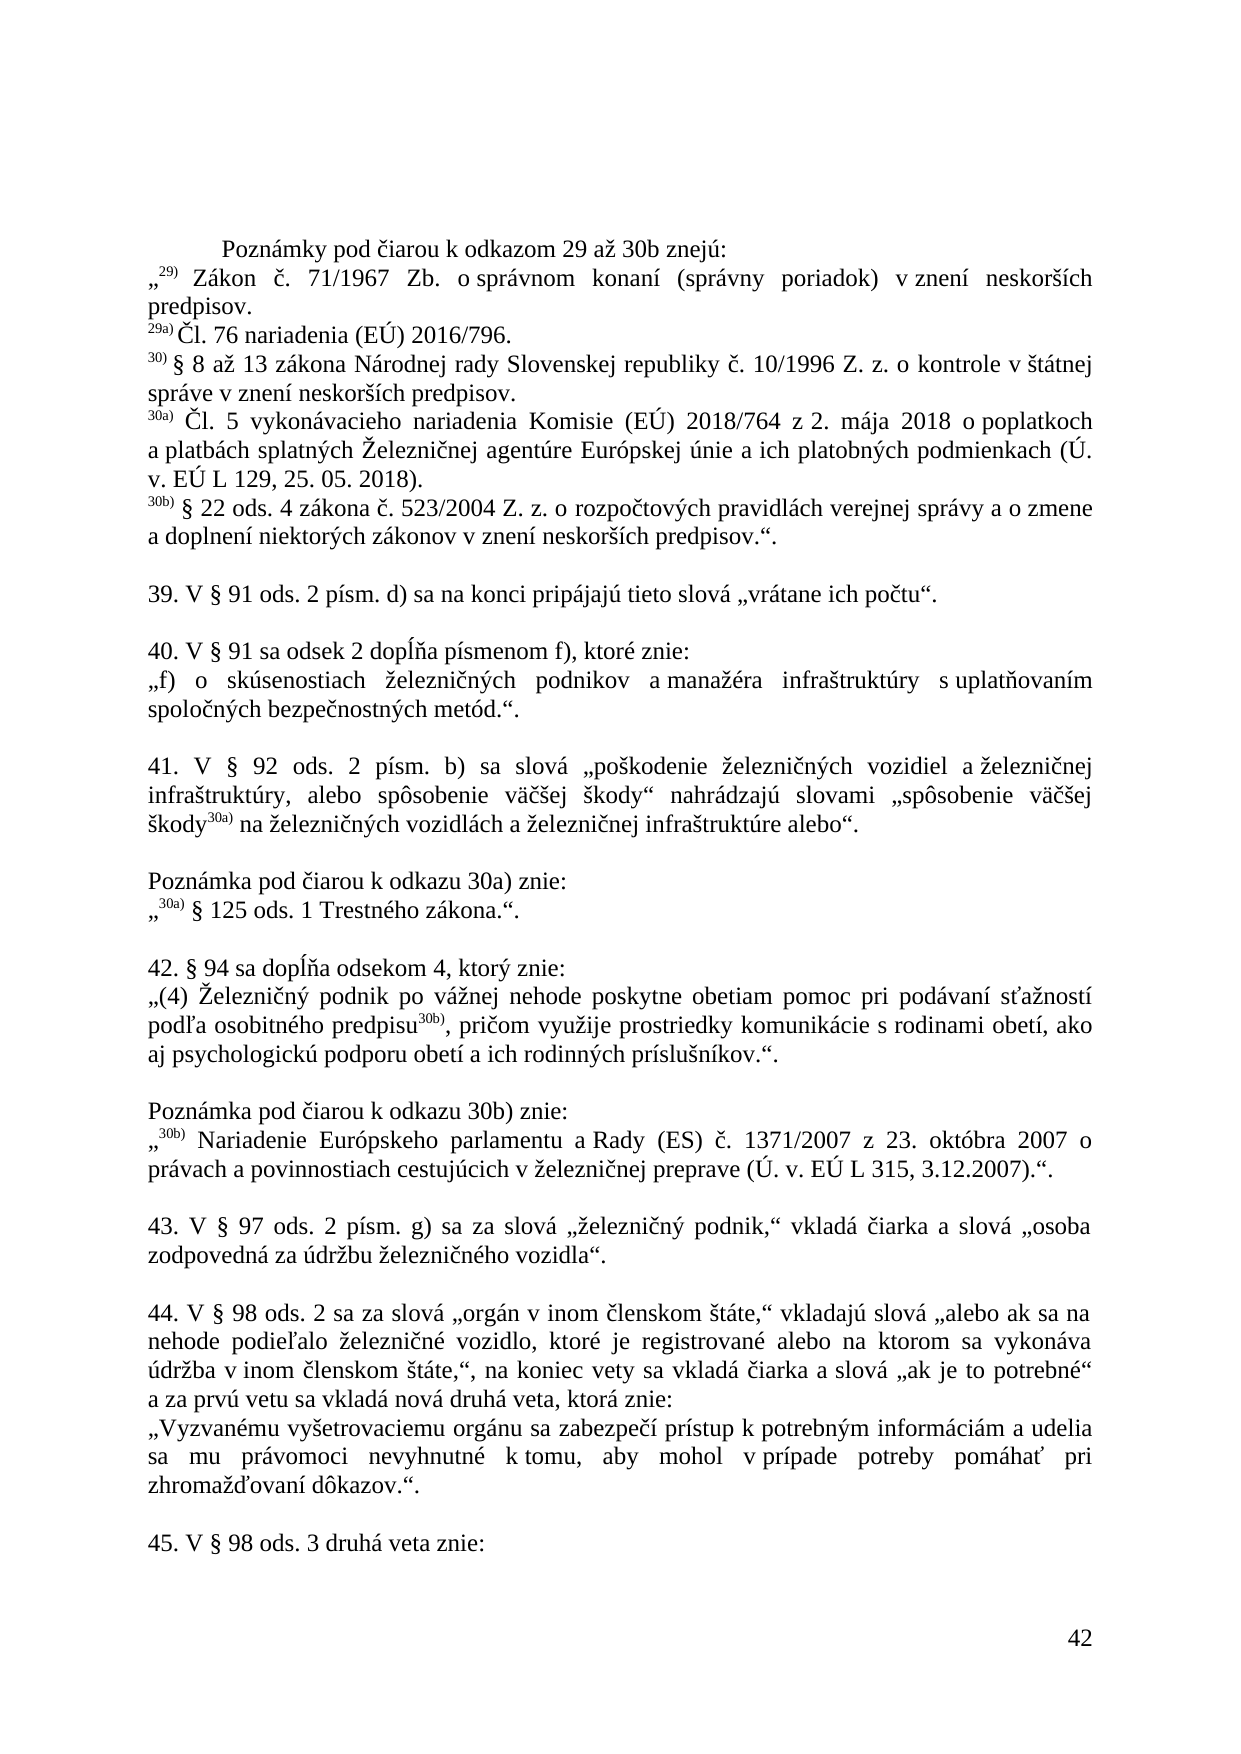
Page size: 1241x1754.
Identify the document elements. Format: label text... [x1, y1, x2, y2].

text „f) o skúsenostiach železničných podnikov a manažéra infraštruktúry s uplatňovaním spoločných bezpečnostných metód.“. [148, 665, 1093, 723]
text Poznámka pod čiarou k odkazu 30b) znie: [148, 1096, 1093, 1125]
text 43. V § 97 ods. 2 písm. g) sa za slová „železničný podnik,“ vkladá čiarka a slová „osoba zodpovedná za údržbu železničného vozidla“. [148, 1211, 1093, 1269]
text 30a) Čl. 5 vykonávacieho nariadenia Komisie (EÚ) 2018/764 z 2. mája 2018 o poplatkoch a platbách splatných Železničnej agentúre Európskej únie a ich platobných podmienkach (Ú. v. EÚ L 129, 25. 05. 2018). [148, 406, 1093, 493]
text 39. V § 91 ods. 2 písm. d) sa na konci pripájajú tieto slová „vrátane ich počtu“. [148, 579, 1093, 608]
text „(4) Železničný podnik po vážnej nehode poskytne obetiam pomoc pri podávaní sťažností podľa osobitného predpisu30b), pričom využije prostriedky komunikácie s rodinami obetí, ako aj psychologickú podporu obetí a ich rodinných príslušníkov.“. [148, 981, 1093, 1068]
text 45. V § 98 ods. 3 druhá veta znie: [148, 1528, 1093, 1556]
text „30b) Nariadenie Európskeho parlamentu a Rady (ES) č. 1371/2007 z 23. októbra 2007 o právach a povinnostiach cestujúcich v železničnej preprave (Ú. v. EÚ L 315, 3.12.2007).“. [148, 1125, 1093, 1183]
text Poznámka pod čiarou k odkazu 30a) znie: [148, 866, 1093, 895]
text 30) § 8 až 13 zákona Národnej rady Slovenskej republiky č. 10/1996 Z. z. o kontrole v štátnej správe v znení neskorších predpisov. [148, 349, 1093, 406]
text 41. V § 92 ods. 2 písm. b) sa slová „poškodenie železničných vozidiel a železničnej infraštruktúry, alebo spôsobenie väčšej škody“ nahrádzajú slovami „spôsobenie väčšej škody30a) na železničných vozidlách a železničnej infraštruktúre alebo“. [148, 751, 1093, 838]
text 42. § 94 sa dopĺňa odsekom 4, ktorý znie: [148, 953, 1093, 981]
text „30a) § 125 ods. 1 Trestného zákona.“. [148, 895, 1093, 924]
text „Vyzvanému vyšetrovaciemu orgánu sa zabezpečí prístup k potrebným informáciám a udelia sa mu právomoci nevyhnutné k tomu, aby mohol v prípade potreby pomáhať pri zhromažďovaní dôkazov.“. [148, 1413, 1093, 1499]
text 40. V § 91 sa odsek 2 dopĺňa písmenom f), ktoré znie: [148, 636, 1093, 665]
text 29a) Čl. 76 nariadenia (EÚ) 2016/796. [148, 320, 1093, 349]
text 44. V § 98 ods. 2 sa za slová „orgán v inom členskom štáte,“ vkladajú slová „alebo ak sa na nehode podieľalo železničné vozidlo, ktoré je registrované alebo na ktorom sa vykonáva údržba v inom členskom štáte,“, na koniec vety sa vkladá čiarka a slová „ak je to potrebné“ a za prvú vetu sa vkladá nová druhá veta, ktorá znie: [148, 1298, 1093, 1413]
text 30b) § 22 ods. 4 zákona č. 523/2004 Z. z. o rozpočtových pravidlách verejnej správy a o zmene a doplnení niektorých zákonov v znení neskorších predpisov.“. [148, 493, 1093, 550]
text „29) Zákon č. 71/1967 Zb. o správnom konaní (správny poriadok) v znení neskorších predpisov. [148, 263, 1093, 320]
text Poznámky pod čiarou k odkazom 29 až 30b znejú: [148, 234, 1093, 263]
